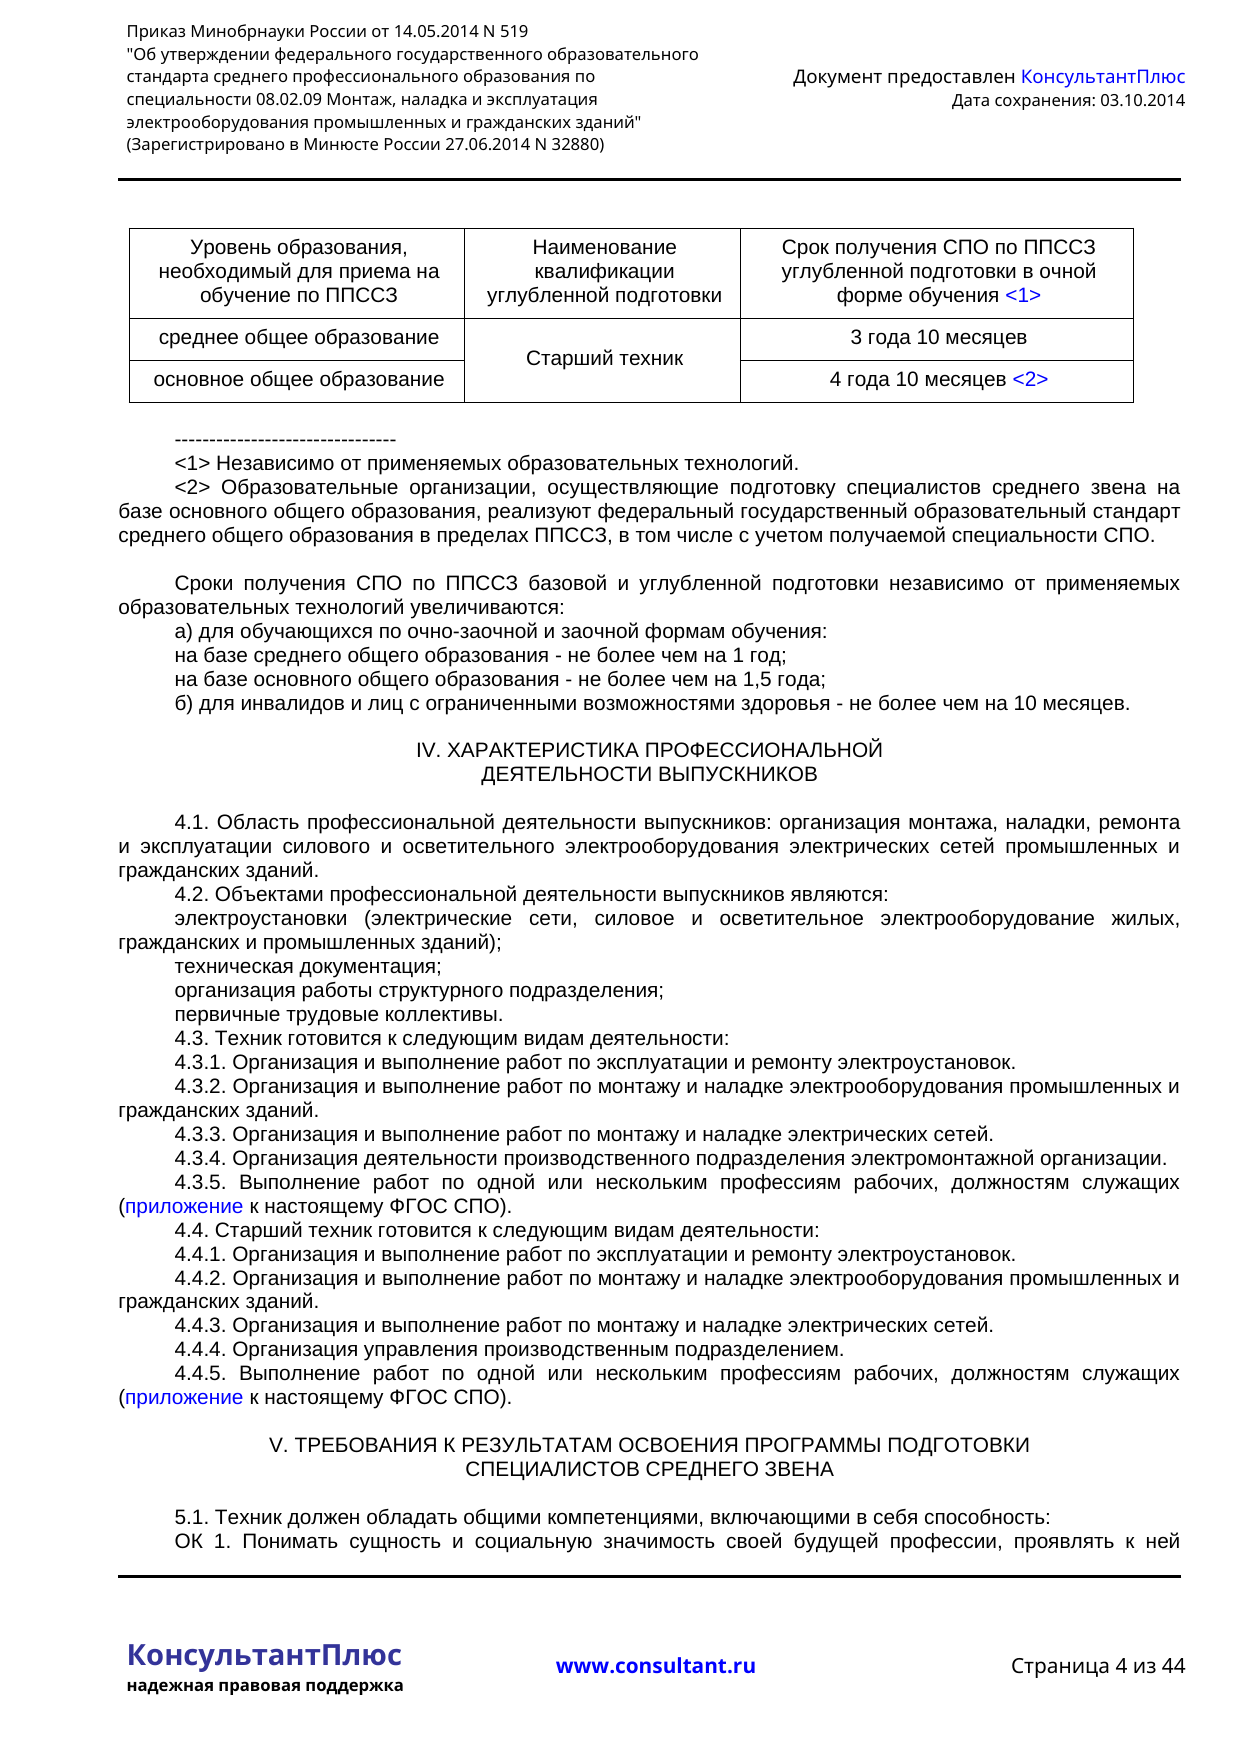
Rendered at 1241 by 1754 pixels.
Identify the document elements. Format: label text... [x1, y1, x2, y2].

table_cell основное общее образование [130, 361, 464, 402]
text 4.4.1. Организация и выполнение работ по эксплуатации и ремонту электроустановок. [118, 1241, 1181, 1265]
text б) для инвалидов и лиц с ограниченными возможностями здоровья - не более чем на 10 месяцев. [118, 690, 1181, 714]
text <1> Независимо от применяемых образовательных технологий. [118, 451, 1181, 475]
text первичные трудовые коллективы. [118, 1002, 1181, 1026]
text 4.4.4. Организация управления производственным подразделением. [118, 1337, 1181, 1361]
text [118, 1529, 1181, 1553]
text 4.4.5. Выполнение работ по одной или нескольким профессиям рабочих, должностям служащих (приложение к настоящему ФГОС СПО). [118, 1361, 1181, 1409]
text 4.3.2. Организация и выполнение работ по монтажу и наладке электрооборудования промышленных и гражданских зданий. [118, 1074, 1181, 1122]
table_header Наименование квалификации углубленной подготовки [465, 229, 740, 318]
text на базе основного общего образования - не более чем на 1,5 года; [118, 666, 1181, 690]
text на базе среднего общего образования - не более чем на 1 год; [118, 642, 1181, 666]
table_cell среднее общее образование [130, 319, 464, 360]
text 4.3.1. Организация и выполнение работ по эксплуатации и ремонту электроустановок. [118, 1050, 1181, 1074]
text -------------------------------- [118, 427, 1181, 451]
text СПЕЦИАЛИСТОВ СРЕДНЕГО ЗВЕНА [118, 1457, 1181, 1481]
table_header Срок получения СПО по ППССЗ углубленной подготовки в очной форме обучения <1> [741, 229, 1133, 318]
text а) для обучающихся по очно-заочной и заочной формам обучения: [118, 618, 1181, 642]
text ДЕЯТЕЛЬНОСТИ ВЫПУСКНИКОВ [118, 762, 1181, 786]
table_header Уровень образования, необходимый для приема на обучение по ППССЗ [130, 229, 464, 318]
text IV. ХАРАКТЕРИСТИКА ПРОФЕССИОНАЛЬНОЙ [118, 738, 1181, 762]
text 5.1. Техник должен обладать общими компетенциями, включающими в себя способность: [118, 1505, 1181, 1529]
text организация работы структурного подразделения; [118, 978, 1181, 1002]
text техническая документация; [118, 954, 1181, 978]
text 4.3.5. Выполнение работ по одной или нескольким профессиям рабочих, должностям служащих (приложение к настоящему ФГОС СПО). [118, 1169, 1181, 1217]
table_cell 4 года 10 месяцев <2> [741, 361, 1133, 402]
text 4.3. Техник готовится к следующим видам деятельности: [118, 1026, 1181, 1050]
text 4.1. Область профессиональной деятельности выпускников: организация монтажа, наладки, ремонта и эксплуатации силового и осветительного электрооборудования электрических сетей промышленных и гражданских зданий. [118, 810, 1181, 882]
text 4.4. Старший техник готовится к следующим видам деятельности: [118, 1217, 1181, 1241]
text электроустановки (электрические сети, силовое и осветительное электрооборудование жилых, гражданских и промышленных зданий); [118, 906, 1181, 954]
text 4.4.3. Организация и выполнение работ по монтажу и наладке электрических сетей. [118, 1313, 1181, 1337]
table_cell 3 года 10 месяцев [741, 319, 1133, 360]
text 4.3.3. Организация и выполнение работ по монтажу и наладке электрических сетей. [118, 1122, 1181, 1146]
text Сроки получения СПО по ППССЗ базовой и углубленной подготовки независимо от применяемых образовательных технологий увеличиваются: [118, 571, 1181, 618]
text 4.4.2. Организация и выполнение работ по монтажу и наладке электрооборудования промышленных и гражданских зданий. [118, 1265, 1181, 1313]
text V. ТРЕБОВАНИЯ К РЕЗУЛЬТАТАМ ОСВОЕНИЯ ПРОГРАММЫ ПОДГОТОВКИ [118, 1433, 1181, 1457]
text 4.2. Объектами профессиональной деятельности выпускников являются: [118, 882, 1181, 906]
table_cell Старший техник [465, 319, 740, 402]
text 4.3.4. Организация деятельности производственного подразделения электромонтажной организации. [118, 1146, 1181, 1169]
